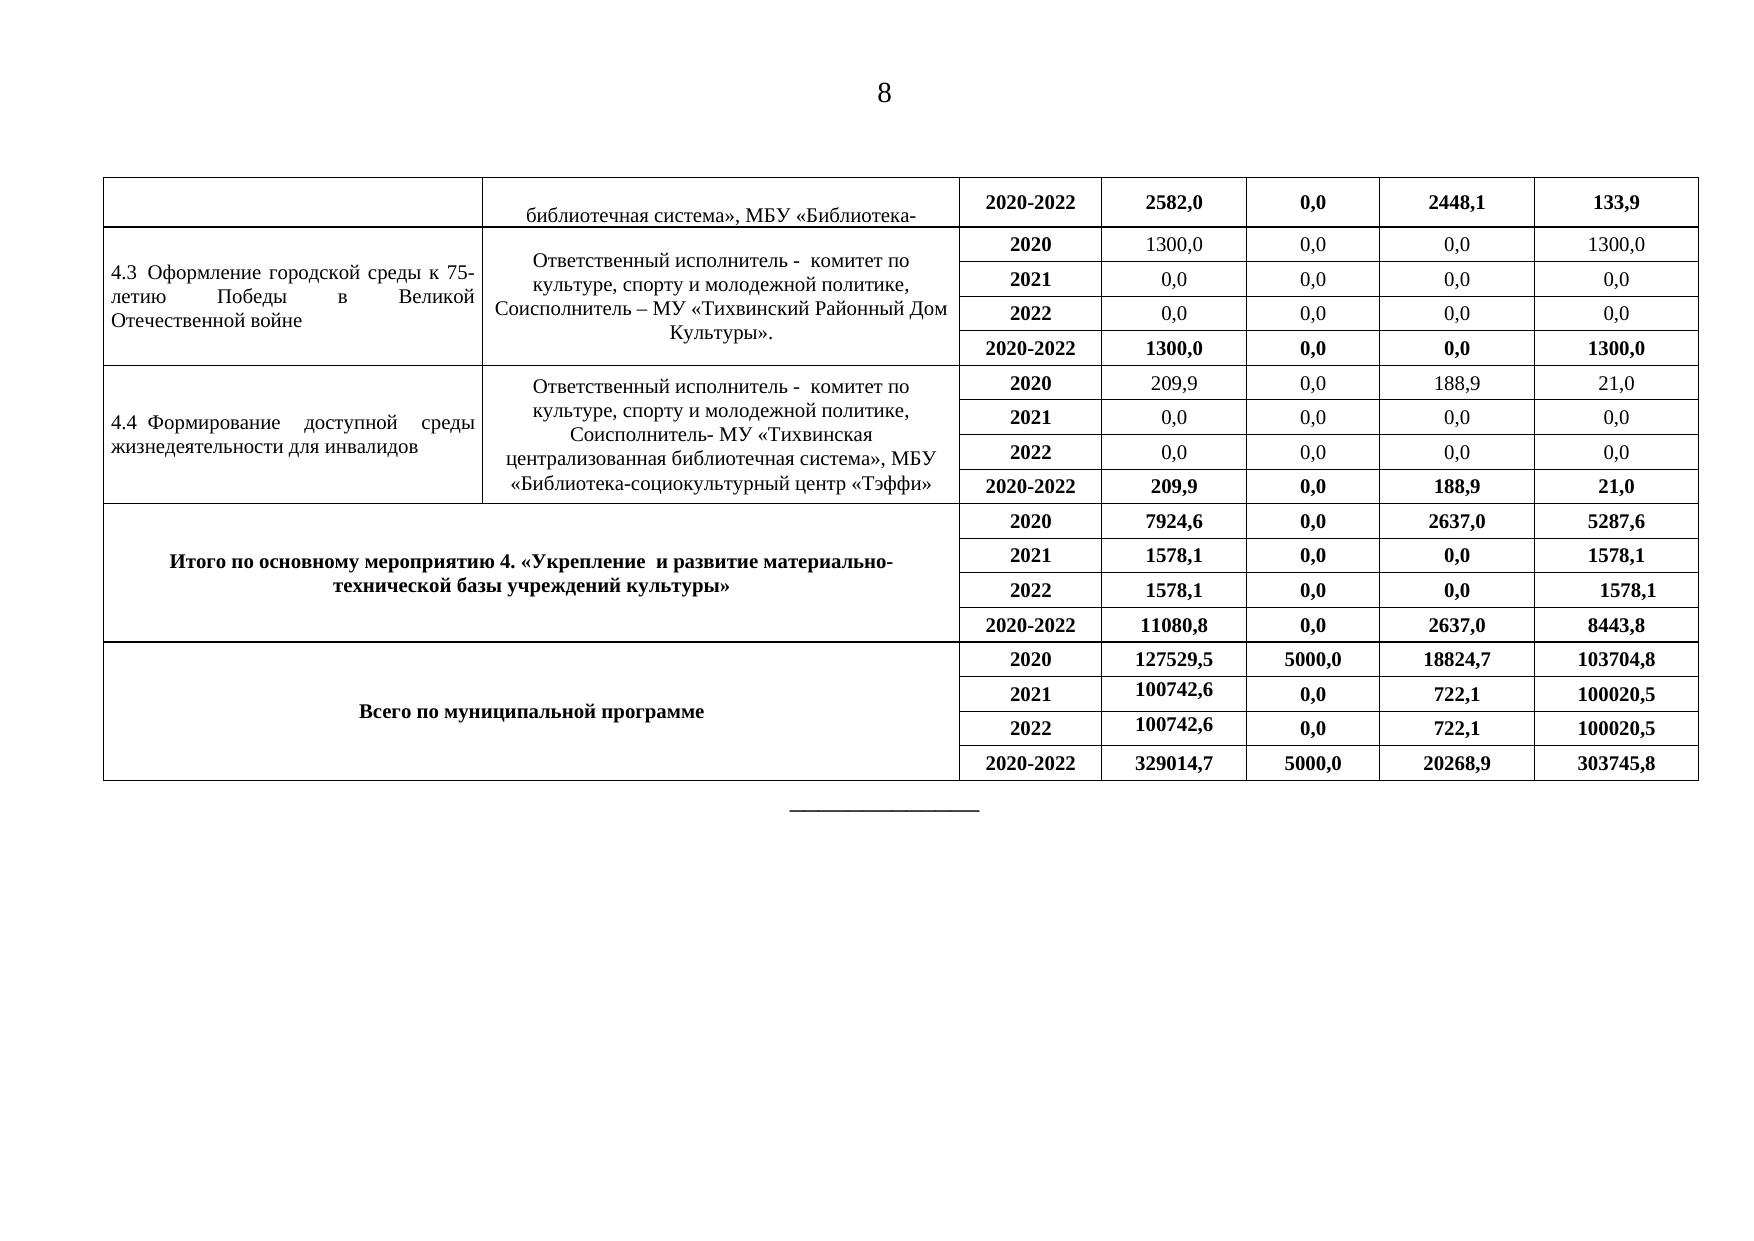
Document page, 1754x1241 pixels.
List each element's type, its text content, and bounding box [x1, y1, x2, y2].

table_cell 0,0 [1102, 297, 1246, 330]
table_cell 2582,0 [1102, 178, 1246, 226]
table_cell 1578,1 [1102, 573, 1246, 607]
table_cell 2021 [960, 262, 1101, 296]
table_cell 2021 [960, 400, 1101, 434]
table_cell 0,0 [1380, 435, 1534, 468]
table_cell 103704,8 [1535, 643, 1698, 676]
table_cell 8443,8 [1535, 608, 1698, 641]
table_cell 0,0 [1102, 435, 1246, 468]
table_cell 0,0 [1535, 297, 1698, 330]
table_cell 2020-2022 [960, 331, 1101, 365]
table_cell 188,9 [1380, 366, 1534, 399]
table_cell 0,0 [1380, 573, 1534, 607]
table_cell 303745,8 [1535, 746, 1698, 780]
table_cell 21,0 [1535, 470, 1698, 503]
table_cell 0,0 [1102, 400, 1246, 434]
table_cell 5000,0 [1247, 643, 1379, 676]
table_cell 0,0 [1247, 331, 1379, 365]
table_cell 0,0 [1380, 262, 1534, 296]
table_cell 127529,5 [1102, 643, 1246, 676]
table_cell 20268,9 [1380, 746, 1534, 780]
table_cell 722,1 [1380, 712, 1534, 745]
table_cell 1300,0 [1535, 228, 1698, 261]
table_cell 133,9 [1535, 178, 1698, 226]
table_cell 2020-2022 [960, 608, 1101, 641]
table_cell Всего по муниципальной программе [104, 643, 959, 780]
table_cell 0,0 [1247, 712, 1379, 745]
table_cell 100742,6 [1102, 677, 1246, 711]
table_cell 2022 [960, 712, 1101, 745]
table_cell 100020,5 [1535, 712, 1698, 745]
table_cell 0,0 [1380, 400, 1534, 434]
table_cell 2021 [960, 677, 1101, 711]
table_cell 5000,0 [1247, 746, 1379, 780]
table_cell 0,0 [1535, 400, 1698, 434]
table_cell Оформление городской среды к 75-летию Победы в Великой Отечественной войне [104, 228, 482, 365]
table_cell 1578,1 [1102, 539, 1246, 572]
table_cell Формирование доступной среды жизнедеятельности для инвалидов [104, 366, 482, 503]
table_cell 2020-2022 [960, 178, 1101, 226]
table_cell 2020 [960, 366, 1101, 399]
table_cell 1578,1 [1535, 539, 1698, 572]
table_cell 100742,6 [1102, 712, 1246, 745]
table_cell 2022 [960, 297, 1101, 330]
table_cell 0,0 [1380, 331, 1534, 365]
table_cell 2021 [960, 539, 1101, 572]
table_cell 0,0 [1247, 470, 1379, 503]
table_cell 0,0 [1247, 178, 1379, 226]
table_cell 2020-2022 [960, 470, 1101, 503]
table_cell Ответственный исполнитель - комитет по культуре, спорту и молодежной политике, Соисполнитель – МУ «Тихвинский Районный Дом Культуры». [483, 228, 959, 365]
table_cell 0,0 [1247, 677, 1379, 711]
table_cell 0,0 [1247, 228, 1379, 261]
table_cell 0,0 [1247, 262, 1379, 296]
table_cell 0,0 [1247, 400, 1379, 434]
table_cell 2022 [960, 435, 1101, 468]
table_cell 209,9 [1102, 366, 1246, 399]
table_cell 0,0 [1247, 608, 1379, 641]
table_cell 7924,6 [1102, 504, 1246, 538]
table_cell 0,0 [1247, 435, 1379, 468]
table_cell 1578,1 [1535, 573, 1698, 607]
table_cell 0,0 [1247, 573, 1379, 607]
table_cell 209,9 [1102, 470, 1246, 503]
table_cell 0,0 [1247, 539, 1379, 572]
table_cell 2448,1 [1380, 178, 1534, 226]
table_cell Итого по основному мероприятию 4. «Укрепление и развитие материально-технической базы учреждений культуры» [104, 504, 959, 641]
table_cell 0,0 [1380, 228, 1534, 261]
table_cell 5287,6 [1535, 504, 1698, 538]
table_cell 11080,8 [1102, 608, 1246, 641]
table_cell 2022 [960, 573, 1101, 607]
table_cell 2637,0 [1380, 608, 1534, 641]
table_cell 0,0 [1535, 262, 1698, 296]
table_cell 2020 [960, 228, 1101, 261]
text _____________ [103, 781, 1665, 814]
table_cell 2020 [960, 504, 1101, 538]
table_cell 2020-2022 [960, 746, 1101, 780]
table_cell 0,0 [1247, 366, 1379, 399]
table_cell 188,9 [1380, 470, 1534, 503]
table_cell Ответственный исполнитель - комитет по культуре, спорту и молодежной политике, Соисполнитель- МУ «Тихвинская централизованная библиотечная система», МБУ «Библиотека-социокультурный центр «Тэффи» [483, 366, 959, 503]
table_cell 1300,0 [1535, 331, 1698, 365]
table_cell 0,0 [1535, 435, 1698, 468]
table_cell 1300,0 [1102, 228, 1246, 261]
table_cell 2020 [960, 643, 1101, 676]
table_cell 722,1 [1380, 677, 1534, 711]
table_cell 2637,0 [1380, 504, 1534, 538]
table_cell 21,0 [1535, 366, 1698, 399]
table_cell 0,0 [1380, 297, 1534, 330]
table_cell 18824,7 [1380, 643, 1534, 676]
table_cell 329014,7 [1102, 746, 1246, 780]
table_cell 0,0 [1247, 297, 1379, 330]
table_cell 0,0 [1102, 262, 1246, 296]
table_cell 0,0 [1247, 504, 1379, 538]
table_cell 100020,5 [1535, 677, 1698, 711]
table_cell 1300,0 [1102, 331, 1246, 365]
table_cell 0,0 [1380, 539, 1534, 572]
